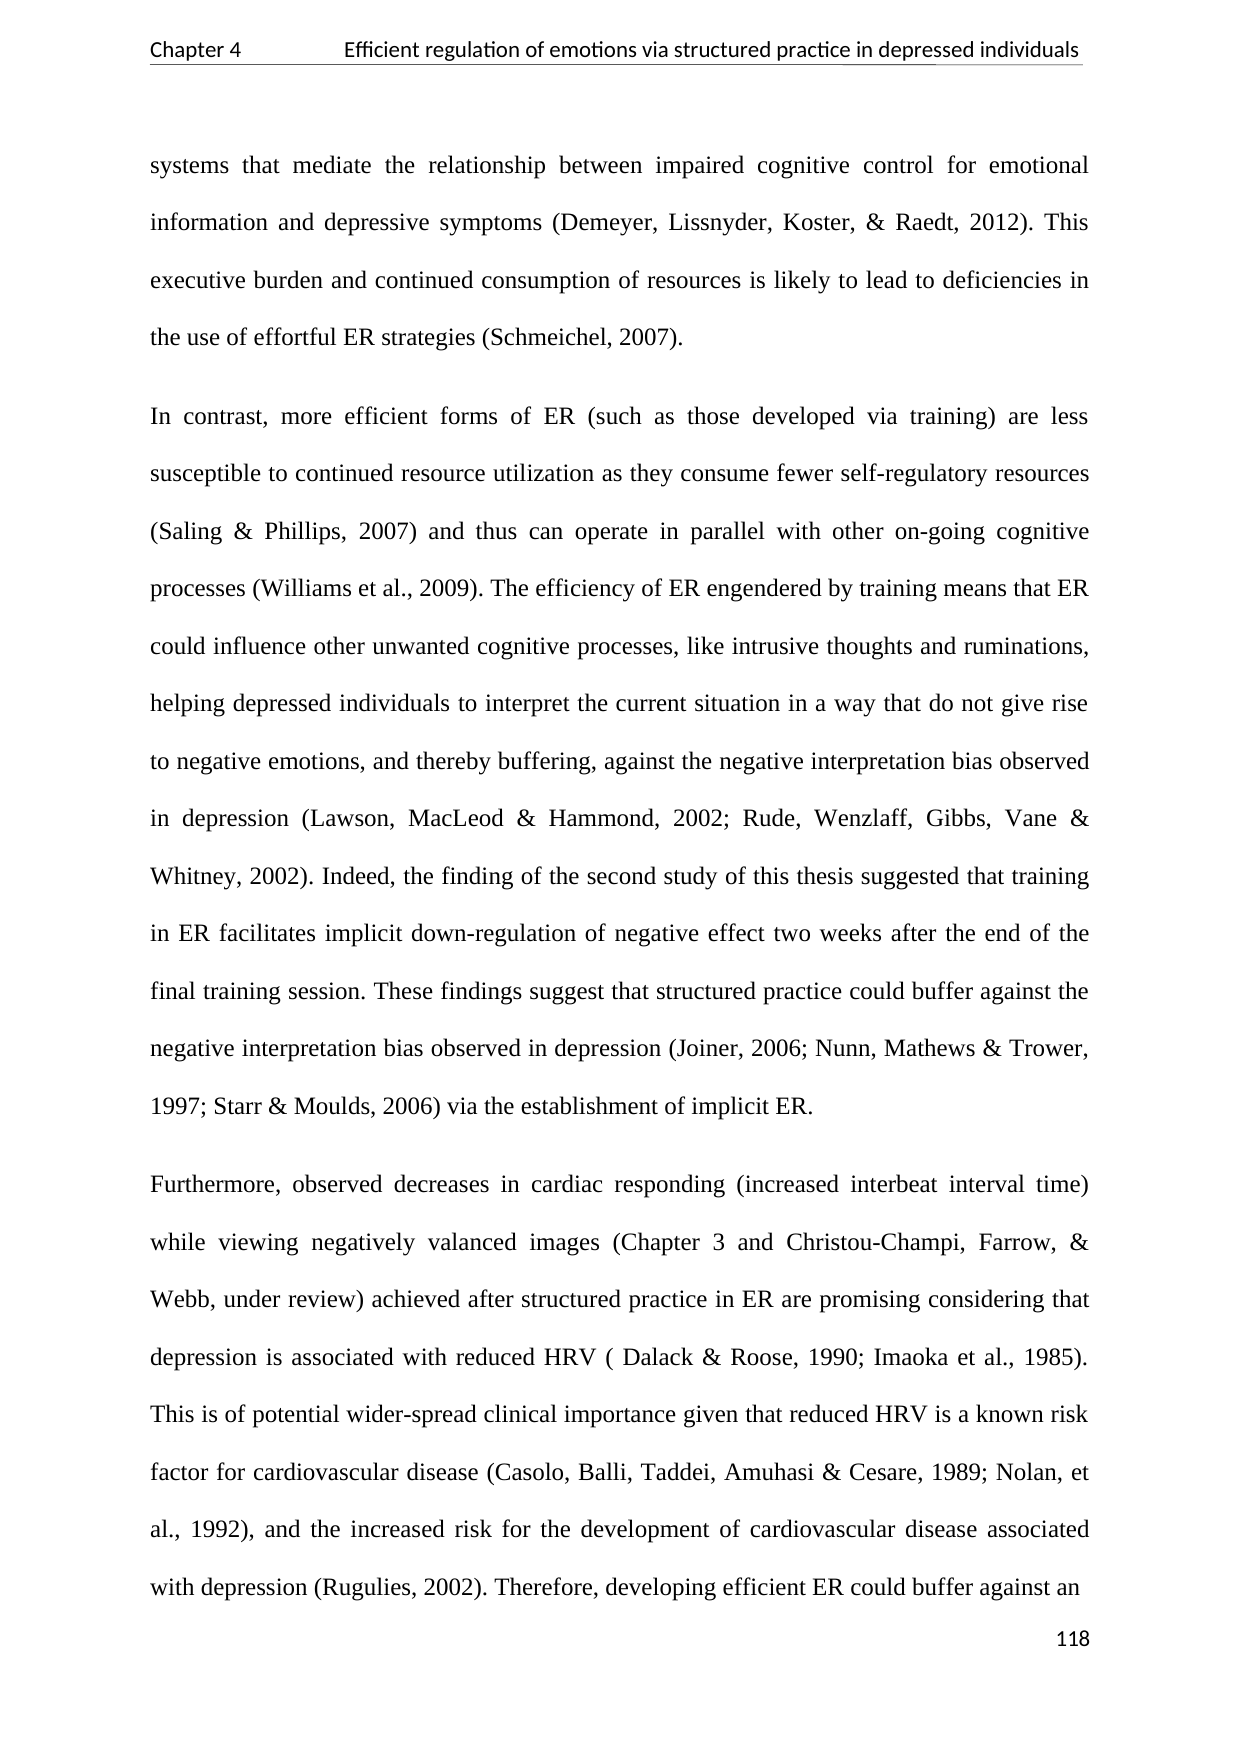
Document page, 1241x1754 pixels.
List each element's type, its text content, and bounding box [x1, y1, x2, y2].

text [150, 150, 1090, 351]
text Furthermore, observed decreases in cardiac responding (increased interbeat interval time) while viewing negatively valanced images (Chapter 3 and Christou-Champi, Farrow, & Webb, under review) achieved after structured practice in ER are promising considering that depression is associated with reduced HRV ( Dalack & Roose, 1990; Imaoka et al., 1985). This is of potential wider-spread clinical importance given that reduced HRV is a known risk factor for cardiovascular disease (Casolo, Balli, Taddei, Amuhasi & Cesare, 1989; Nolan, et al., 1992), and the increased risk for the development of cardiovascular disease associated with depression (Rugulies, 2002). Therefore, developing efficient ER could buffer against an [150, 1169, 1090, 1600]
text In contrast, more efficient forms of ER (such as those developed via training) are less susceptible to continued resource utilization as they consume fewer self-regulatory resources (Saling & Phillips, 2007) and thus can operate in parallel with other on-going cognitive processes (Williams et al., 2009). The efficiency of ER engendered by training means that ER could influence other unwanted cognitive processes, like intrusive thoughts and ruminations, helping depressed individuals to interpret the current situation in a way that do not give rise to negative emotions, and thereby buffering, against the negative interpretation bias observed in depression (Lawson, MacLeod & Hammond, 2002; Rude, Wenzlaff, Gibbs, Vane & Whitney, 2002). Indeed, the finding of the second study of this thesis suggested that training in ER facilitates implicit down-regulation of negative effect two weeks after the end of the final training session. These findings suggest that structured practice could buffer against the negative interpretation bias observed in depression (Joiner, 2006; Nunn, Mathews & Trower, 1997; Starr & Moulds, 2006) via the establishment of implicit ER. [150, 401, 1090, 1119]
